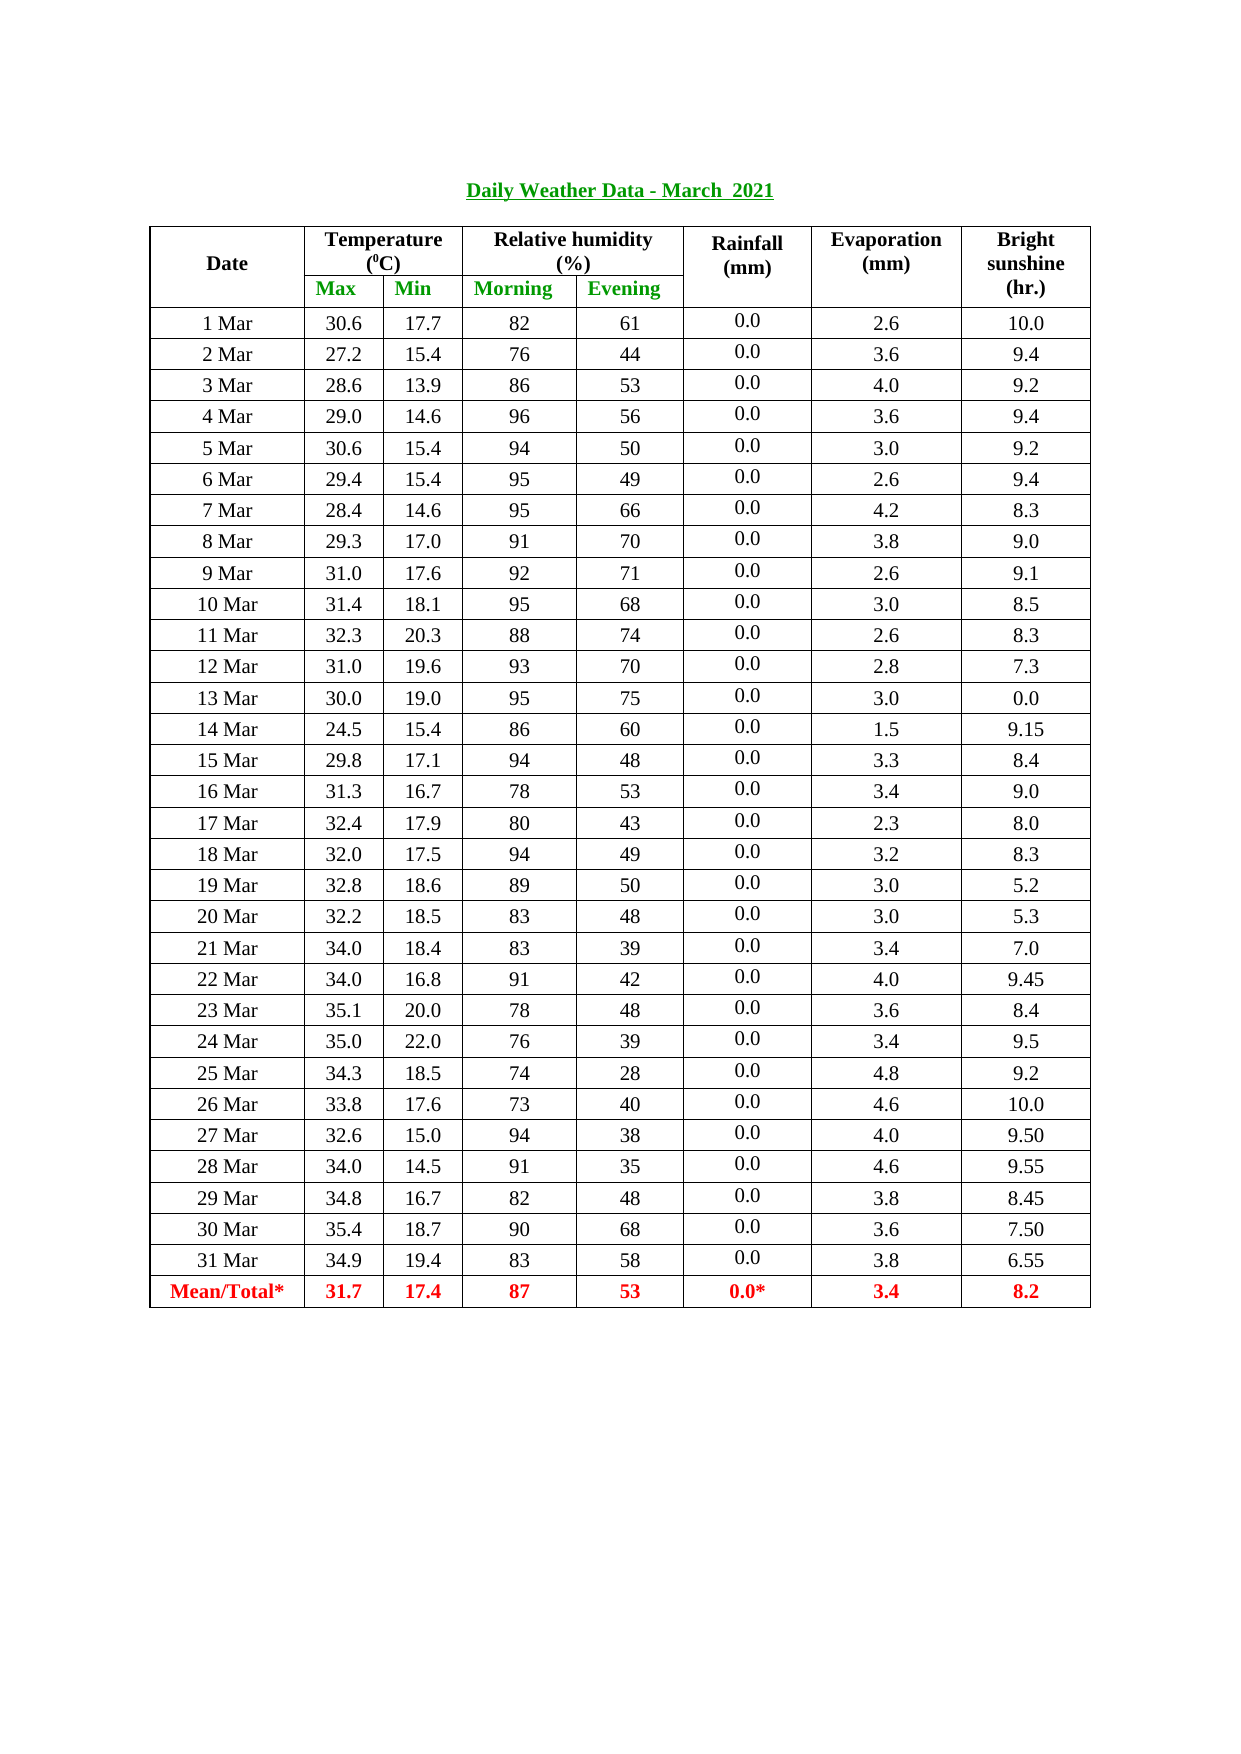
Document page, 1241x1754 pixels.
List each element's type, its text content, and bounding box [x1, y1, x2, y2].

table_cell 0.0 [684, 995, 811, 1025]
table_cell 87 [463, 1276, 576, 1307]
table_cell 0.0 [684, 1058, 811, 1088]
table_cell 0.0 [684, 401, 811, 432]
table_cell 9.2 [962, 1058, 1090, 1088]
table_cell 3.6 [812, 995, 961, 1025]
table_cell 34.0 [305, 933, 383, 963]
table_cell 5.2 [962, 870, 1090, 900]
table_cell 18.5 [384, 1058, 462, 1088]
table_cell 71 [577, 558, 683, 588]
table_cell 38 [577, 1120, 683, 1150]
table_cell 19.6 [384, 651, 462, 682]
table_cell 15.4 [384, 464, 462, 494]
table_cell 3.4 [812, 1276, 961, 1307]
table_cell 16.7 [384, 1183, 462, 1213]
table_cell 9.4 [962, 401, 1090, 432]
table_cell 8.45 [962, 1183, 1090, 1213]
table_cell 0.0 [684, 1214, 811, 1244]
table_cell 92 [463, 558, 576, 588]
table_cell 32.2 [305, 901, 383, 932]
table_cell 23 Mar [151, 995, 304, 1025]
table_cell 95 [463, 683, 576, 713]
table_cell 1 Mar [151, 308, 304, 338]
table_cell 8.4 [962, 745, 1090, 775]
table_cell 0.0 [684, 620, 811, 650]
table_cell 44 [577, 339, 683, 369]
table_cell 94 [463, 1120, 576, 1150]
table_cell 18.1 [384, 589, 462, 619]
table_cell 16.7 [384, 776, 462, 807]
table_cell 22.0 [384, 1026, 462, 1057]
table_cell 0.0 [684, 589, 811, 619]
table_cell 13 Mar [151, 683, 304, 713]
table_cell 19.0 [384, 683, 462, 713]
table_cell 93 [463, 651, 576, 682]
table_cell 78 [463, 776, 576, 807]
table_cell 50 [577, 433, 683, 463]
table_cell 7 Mar [151, 495, 304, 525]
table_cell 0.0 [684, 1026, 811, 1057]
table_cell 39 [577, 1026, 683, 1057]
table_cell 11 Mar [151, 620, 304, 650]
table_cell 2 Mar [151, 339, 304, 369]
table_cell 3.3 [812, 745, 961, 775]
table_cell 8.3 [962, 495, 1090, 525]
table_cell 0.0 [684, 1089, 811, 1119]
table_cell 9.2 [962, 370, 1090, 400]
table_cell 19 Mar [151, 870, 304, 900]
table_cell 0.0 [684, 464, 811, 494]
table_cell 25 Mar [151, 1058, 304, 1088]
table_cell 0.0 [684, 714, 811, 744]
table_cell 15 Mar [151, 745, 304, 775]
table_cell 4.0 [812, 1120, 961, 1150]
table_cell 3 Mar [151, 370, 304, 400]
table_cell 17.9 [384, 808, 462, 838]
table_cell 18.7 [384, 1214, 462, 1244]
table_cell 4.2 [812, 495, 961, 525]
table_cell 94 [463, 745, 576, 775]
table_cell 3.8 [812, 1245, 961, 1275]
table_cell 24 Mar [151, 1026, 304, 1057]
table_cell 29 Mar [151, 1183, 304, 1213]
table_cell 17.0 [384, 526, 462, 557]
table_cell 9.2 [962, 433, 1090, 463]
table_cell 34.0 [305, 1151, 383, 1182]
table_cell 4.0 [812, 964, 961, 994]
table_cell 34.9 [305, 1245, 383, 1275]
table_cell 48 [577, 745, 683, 775]
table_cell 0.0 [962, 683, 1090, 713]
table_cell 89 [463, 870, 576, 900]
table_cell 53 [577, 1276, 683, 1307]
table_cell 0.0 [684, 1245, 811, 1275]
table_cell 12 Mar [151, 651, 304, 682]
table_cell 83 [463, 901, 576, 932]
table_cell 90 [463, 1214, 576, 1244]
table_cell 2.6 [812, 464, 961, 494]
table_cell 0.0 [684, 370, 811, 400]
table_cell Morning [463, 276, 576, 307]
table_cell 6.55 [962, 1245, 1090, 1275]
table_cell 29.3 [305, 526, 383, 557]
table_cell 30.6 [305, 308, 383, 338]
table_cell 4.6 [812, 1151, 961, 1182]
table_cell 80 [463, 808, 576, 838]
table_cell 28.6 [305, 370, 383, 400]
table_cell 43 [577, 808, 683, 838]
table_cell 9.15 [962, 714, 1090, 744]
table_cell 1.5 [812, 714, 961, 744]
table_cell 26 Mar [151, 1089, 304, 1119]
table_cell 34.0 [305, 964, 383, 994]
table_cell 3.0 [812, 901, 961, 932]
table_cell 0.0 [684, 651, 811, 682]
table_cell 15.4 [384, 339, 462, 369]
table_cell Evening [577, 276, 683, 307]
table_cell 50 [577, 870, 683, 900]
table_cell 0.0 [684, 495, 811, 525]
table_cell 3.4 [812, 933, 961, 963]
table_cell 48 [577, 1183, 683, 1213]
table_cell 20 Mar [151, 901, 304, 932]
table_cell 4.8 [812, 1058, 961, 1088]
table_cell 91 [463, 526, 576, 557]
table_cell 8.2 [962, 1276, 1090, 1307]
table_cell 95 [463, 589, 576, 619]
table_cell 82 [463, 308, 576, 338]
table_cell 0.0 [684, 870, 811, 900]
table_cell 9.0 [962, 526, 1090, 557]
table_cell 0.0 [684, 776, 811, 807]
table_cell 31.0 [305, 558, 383, 588]
table_cell 75 [577, 683, 683, 713]
table_cell 0.0 [684, 933, 811, 963]
table_cell 0.0 [684, 558, 811, 588]
table_cell 74 [577, 620, 683, 650]
table_cell 78 [463, 995, 576, 1025]
table_cell 2.6 [812, 620, 961, 650]
table_cell 0.0 [684, 433, 811, 463]
table_cell 3.0 [812, 683, 961, 713]
table_cell 2.3 [812, 808, 961, 838]
table_cell 83 [463, 933, 576, 963]
table_cell Mean/Total* [151, 1276, 304, 1307]
table_cell 31.7 [305, 1276, 383, 1307]
table_cell 32.8 [305, 870, 383, 900]
table_cell Max [305, 276, 383, 307]
table_cell 33.8 [305, 1089, 383, 1119]
table_cell 95 [463, 495, 576, 525]
table_cell 3.6 [812, 401, 961, 432]
table_cell 4 Mar [151, 401, 304, 432]
table_cell 13.9 [384, 370, 462, 400]
table_cell 7.50 [962, 1214, 1090, 1244]
table_cell 35 [577, 1151, 683, 1182]
table_cell 48 [577, 995, 683, 1025]
table_cell 19.4 [384, 1245, 462, 1275]
table_cell 10 Mar [151, 589, 304, 619]
table_cell 96 [463, 401, 576, 432]
table_cell 4.6 [812, 1089, 961, 1119]
table_cell 0.0 [684, 808, 811, 838]
table_cell 17.6 [384, 1089, 462, 1119]
table_cell 31.3 [305, 776, 383, 807]
table_cell 17.7 [384, 308, 462, 338]
table_cell 35.1 [305, 995, 383, 1025]
table_cell 8.5 [962, 589, 1090, 619]
table_cell 15.4 [384, 714, 462, 744]
table_cell 14.5 [384, 1151, 462, 1182]
table_cell 95 [463, 464, 576, 494]
table_cell 8.3 [962, 839, 1090, 869]
table_cell 0.0 [684, 745, 811, 775]
table_cell 3.4 [812, 1026, 961, 1057]
table_cell 9.5 [962, 1026, 1090, 1057]
table_cell 32.4 [305, 808, 383, 838]
table_cell 31.4 [305, 589, 383, 619]
table_cell 10.0 [962, 1089, 1090, 1119]
table_cell 9.45 [962, 964, 1090, 994]
table_cell 28 [577, 1058, 683, 1088]
table_cell 5.3 [962, 901, 1090, 932]
table_cell 32.0 [305, 839, 383, 869]
table_header Date [151, 227, 304, 307]
table_cell 14.6 [384, 401, 462, 432]
table_cell 94 [463, 433, 576, 463]
table_cell 16.8 [384, 964, 462, 994]
table_cell 3.0 [812, 870, 961, 900]
table_cell 40 [577, 1089, 683, 1119]
table_cell 61 [577, 308, 683, 338]
table_cell 2.8 [812, 651, 961, 682]
table_cell 3.8 [812, 526, 961, 557]
table_header Evaporation (mm) [812, 227, 961, 307]
table_cell 17 Mar [151, 808, 304, 838]
table_cell 8.0 [962, 808, 1090, 838]
table_cell 29.4 [305, 464, 383, 494]
table_cell Min [384, 276, 462, 307]
table_cell 5 Mar [151, 433, 304, 463]
table_cell 8.3 [962, 620, 1090, 650]
table_cell 29.8 [305, 745, 383, 775]
table_cell 17.5 [384, 839, 462, 869]
table_cell 88 [463, 620, 576, 650]
table_cell 31 Mar [151, 1245, 304, 1275]
table_cell 21 Mar [151, 933, 304, 963]
table_cell 3.6 [812, 1214, 961, 1244]
table_cell 18.6 [384, 870, 462, 900]
table_cell 0.0 [684, 1120, 811, 1150]
table_cell 9.1 [962, 558, 1090, 588]
table_header Temperature (0C) [305, 227, 462, 275]
table_cell 30.6 [305, 433, 383, 463]
table_cell 24.5 [305, 714, 383, 744]
table_cell 7.0 [962, 933, 1090, 963]
table_cell 15.0 [384, 1120, 462, 1150]
table_cell 86 [463, 714, 576, 744]
table_cell 32.6 [305, 1120, 383, 1150]
table_cell 14 Mar [151, 714, 304, 744]
table_cell 34.8 [305, 1183, 383, 1213]
table_header Bright sunshine (hr.) [962, 227, 1090, 307]
table_cell 76 [463, 1026, 576, 1057]
table_cell 0.0 [684, 683, 811, 713]
table_cell 18.5 [384, 901, 462, 932]
table_cell 94 [463, 839, 576, 869]
table_cell 3.2 [812, 839, 961, 869]
table_cell 35.4 [305, 1214, 383, 1244]
table_cell 53 [577, 370, 683, 400]
table_cell 3.4 [812, 776, 961, 807]
table_cell 60 [577, 714, 683, 744]
table_cell 73 [463, 1089, 576, 1119]
table_cell 31.0 [305, 651, 383, 682]
table_cell 9 Mar [151, 558, 304, 588]
table_cell 0.0 [684, 308, 811, 338]
table_cell 20.0 [384, 995, 462, 1025]
table_cell 0.0 [684, 839, 811, 869]
table_cell 76 [463, 339, 576, 369]
table_cell 0.0 [684, 1151, 811, 1182]
table_cell 82 [463, 1183, 576, 1213]
table_cell 14.6 [384, 495, 462, 525]
table_cell 29.0 [305, 401, 383, 432]
table_cell 7.3 [962, 651, 1090, 682]
table_cell 66 [577, 495, 683, 525]
table_cell 39 [577, 933, 683, 963]
table_cell 32.3 [305, 620, 383, 650]
table_cell 28 Mar [151, 1151, 304, 1182]
table_cell 20.3 [384, 620, 462, 650]
table_cell 91 [463, 964, 576, 994]
table_cell 17.1 [384, 745, 462, 775]
table_cell 58 [577, 1245, 683, 1275]
text Daily Weather Data - March 2021 [150, 178, 1090, 202]
table_cell 30 Mar [151, 1214, 304, 1244]
table_cell 83 [463, 1245, 576, 1275]
table_cell 27.2 [305, 339, 383, 369]
table_cell 0.0 [684, 901, 811, 932]
table_cell 48 [577, 901, 683, 932]
table_cell 56 [577, 401, 683, 432]
table_cell 68 [577, 1214, 683, 1244]
table_cell 53 [577, 776, 683, 807]
table_cell 49 [577, 839, 683, 869]
table_cell 35.0 [305, 1026, 383, 1057]
table_cell 18.4 [384, 933, 462, 963]
table_cell 6 Mar [151, 464, 304, 494]
table_cell 70 [577, 526, 683, 557]
table_cell 34.3 [305, 1058, 383, 1088]
table_cell 0.0 [684, 964, 811, 994]
table_cell 22 Mar [151, 964, 304, 994]
table_cell 49 [577, 464, 683, 494]
table_cell 91 [463, 1151, 576, 1182]
table_cell 17.6 [384, 558, 462, 588]
table_cell 9.4 [962, 339, 1090, 369]
table_cell 9.4 [962, 464, 1090, 494]
table_cell 18 Mar [151, 839, 304, 869]
table_cell 3.8 [812, 1183, 961, 1213]
table_cell 27 Mar [151, 1120, 304, 1150]
table_cell 8 Mar [151, 526, 304, 557]
table_cell 74 [463, 1058, 576, 1088]
table_cell 16 Mar [151, 776, 304, 807]
table_cell 0.0 [684, 1183, 811, 1213]
table_cell 9.0 [962, 776, 1090, 807]
table_cell 70 [577, 651, 683, 682]
table_cell 8.4 [962, 995, 1090, 1025]
table_cell 9.50 [962, 1120, 1090, 1150]
table_cell 2.6 [812, 558, 961, 588]
table_cell 0.0* [684, 1276, 811, 1307]
table_cell 3.0 [812, 589, 961, 619]
table_cell 2.6 [812, 308, 961, 338]
table_cell 68 [577, 589, 683, 619]
table_cell 4.0 [812, 370, 961, 400]
table_cell 3.0 [812, 433, 961, 463]
table_cell 0.0 [684, 339, 811, 369]
table_cell 17.4 [384, 1276, 462, 1307]
table_cell 42 [577, 964, 683, 994]
table_cell 9.55 [962, 1151, 1090, 1182]
table_header Relative humidity (%) [463, 227, 683, 275]
table_cell 28.4 [305, 495, 383, 525]
table_cell 30.0 [305, 683, 383, 713]
table_cell 86 [463, 370, 576, 400]
table_cell 0.0 [684, 526, 811, 557]
table_header Rainfall (mm) [684, 227, 811, 307]
table_cell 10.0 [962, 308, 1090, 338]
table_cell 15.4 [384, 433, 462, 463]
table_cell 3.6 [812, 339, 961, 369]
